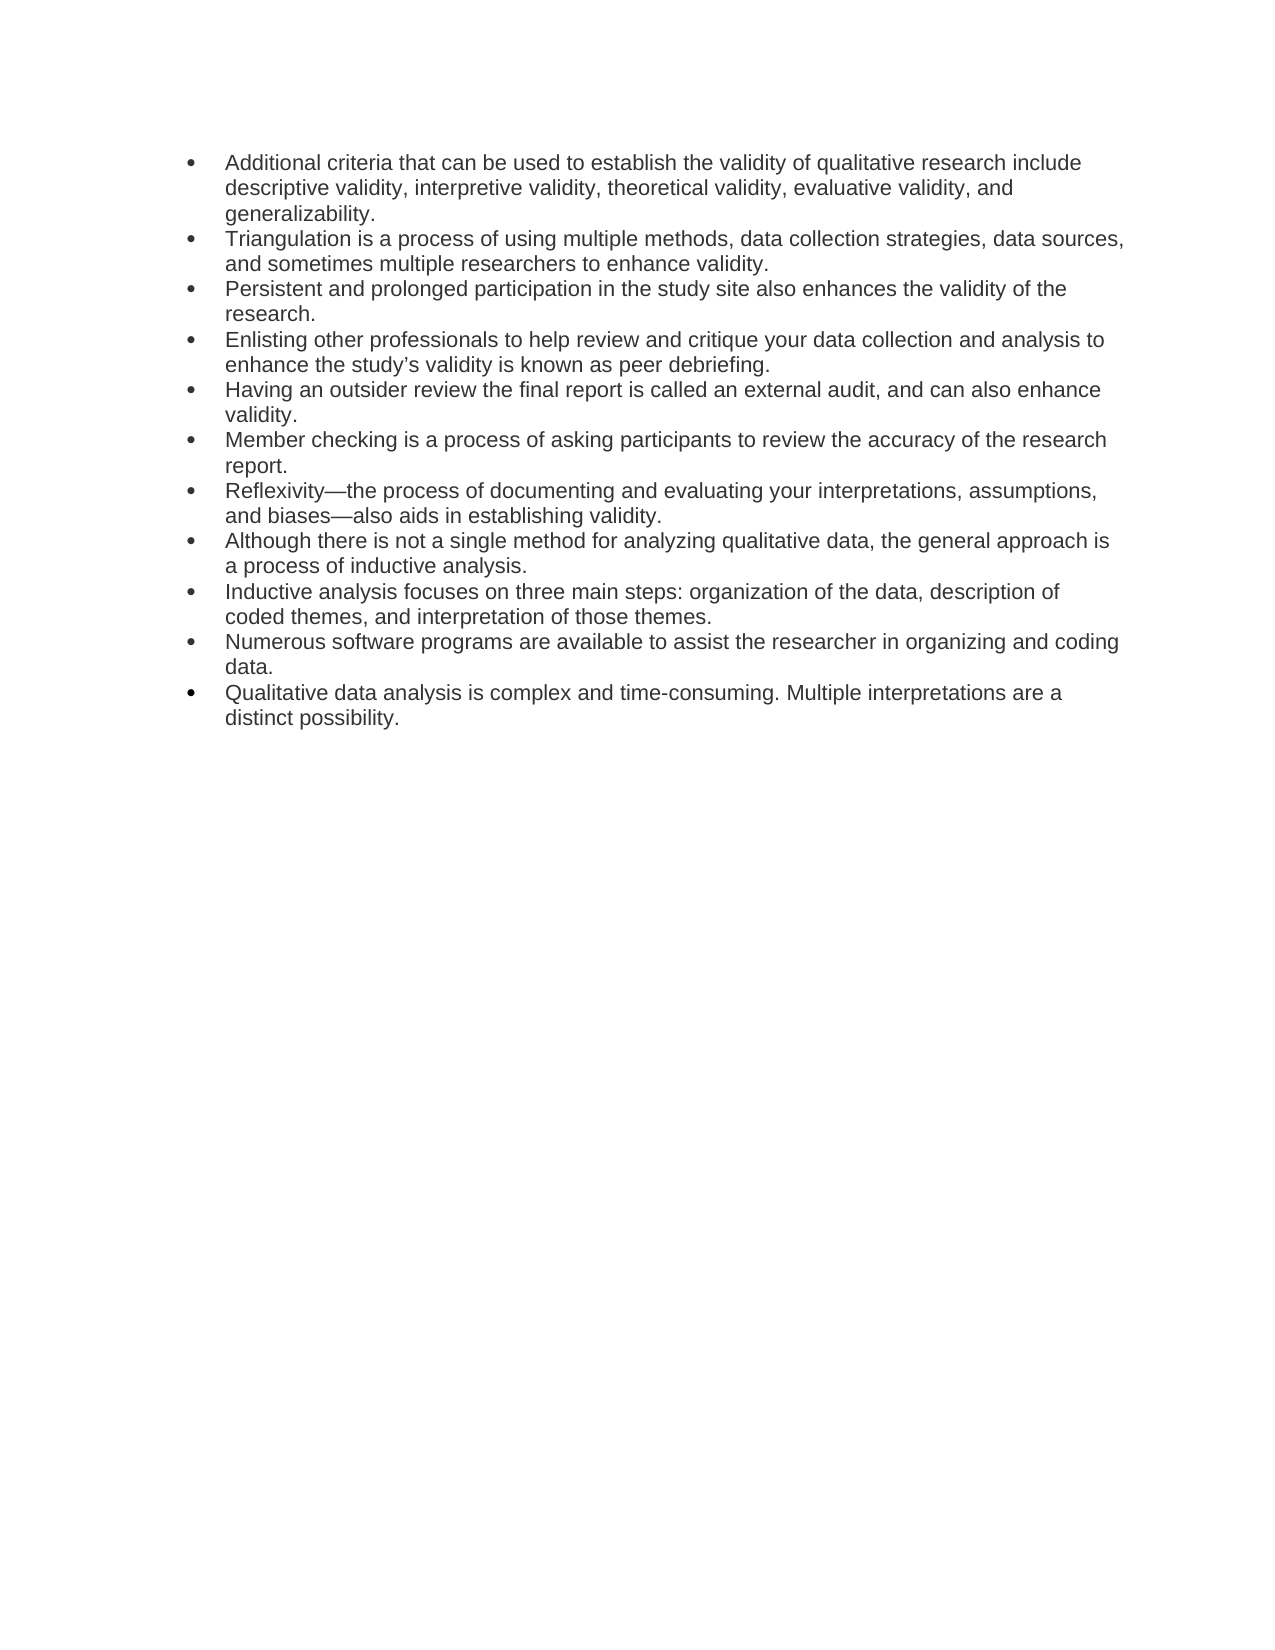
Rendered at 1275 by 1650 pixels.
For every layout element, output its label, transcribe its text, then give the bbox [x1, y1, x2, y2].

list Although there is not a single method for analyzing qualitative data, the general approach is a process of inductive analysis. [187, 528, 1125, 578]
list Member checking is a process of asking participants to review the accuracy of the research report. [187, 427, 1125, 478]
list Having an outsider review the final report is called an external audit, and can also enhance validity. [187, 377, 1125, 427]
list Reflexivity—the process of documenting and evaluating your interpretations, assumptions, and biases—also aids in establishing validity. [187, 478, 1125, 528]
list Additional criteria that can be used to establish the validity of qualitative research include descriptive validity, interpretive validity, theoretical validity, evaluative validity, and generalizability. [187, 150, 1125, 226]
list Persistent and prolonged participation in the study site also enhances the validity of the research. [187, 276, 1125, 326]
list Triangulation is a process of using multiple methods, data collection strategies, data sources, and sometimes multiple researchers to enhance validity. [187, 226, 1125, 276]
list Numerous software programs are available to assist the researcher in organizing and coding data. [187, 629, 1125, 679]
list Inductive analysis focuses on three main steps: organization of the data, description of coded themes, and interpretation of those themes. [187, 578, 1125, 629]
list Qualitative data analysis is complex and time-consuming. Multiple interpretations are a distinct possibility. [187, 679, 1125, 730]
list Enlisting other professionals to help review and critique your data collection and analysis to enhance the study’s validity is known as peer debriefing. [187, 326, 1125, 377]
